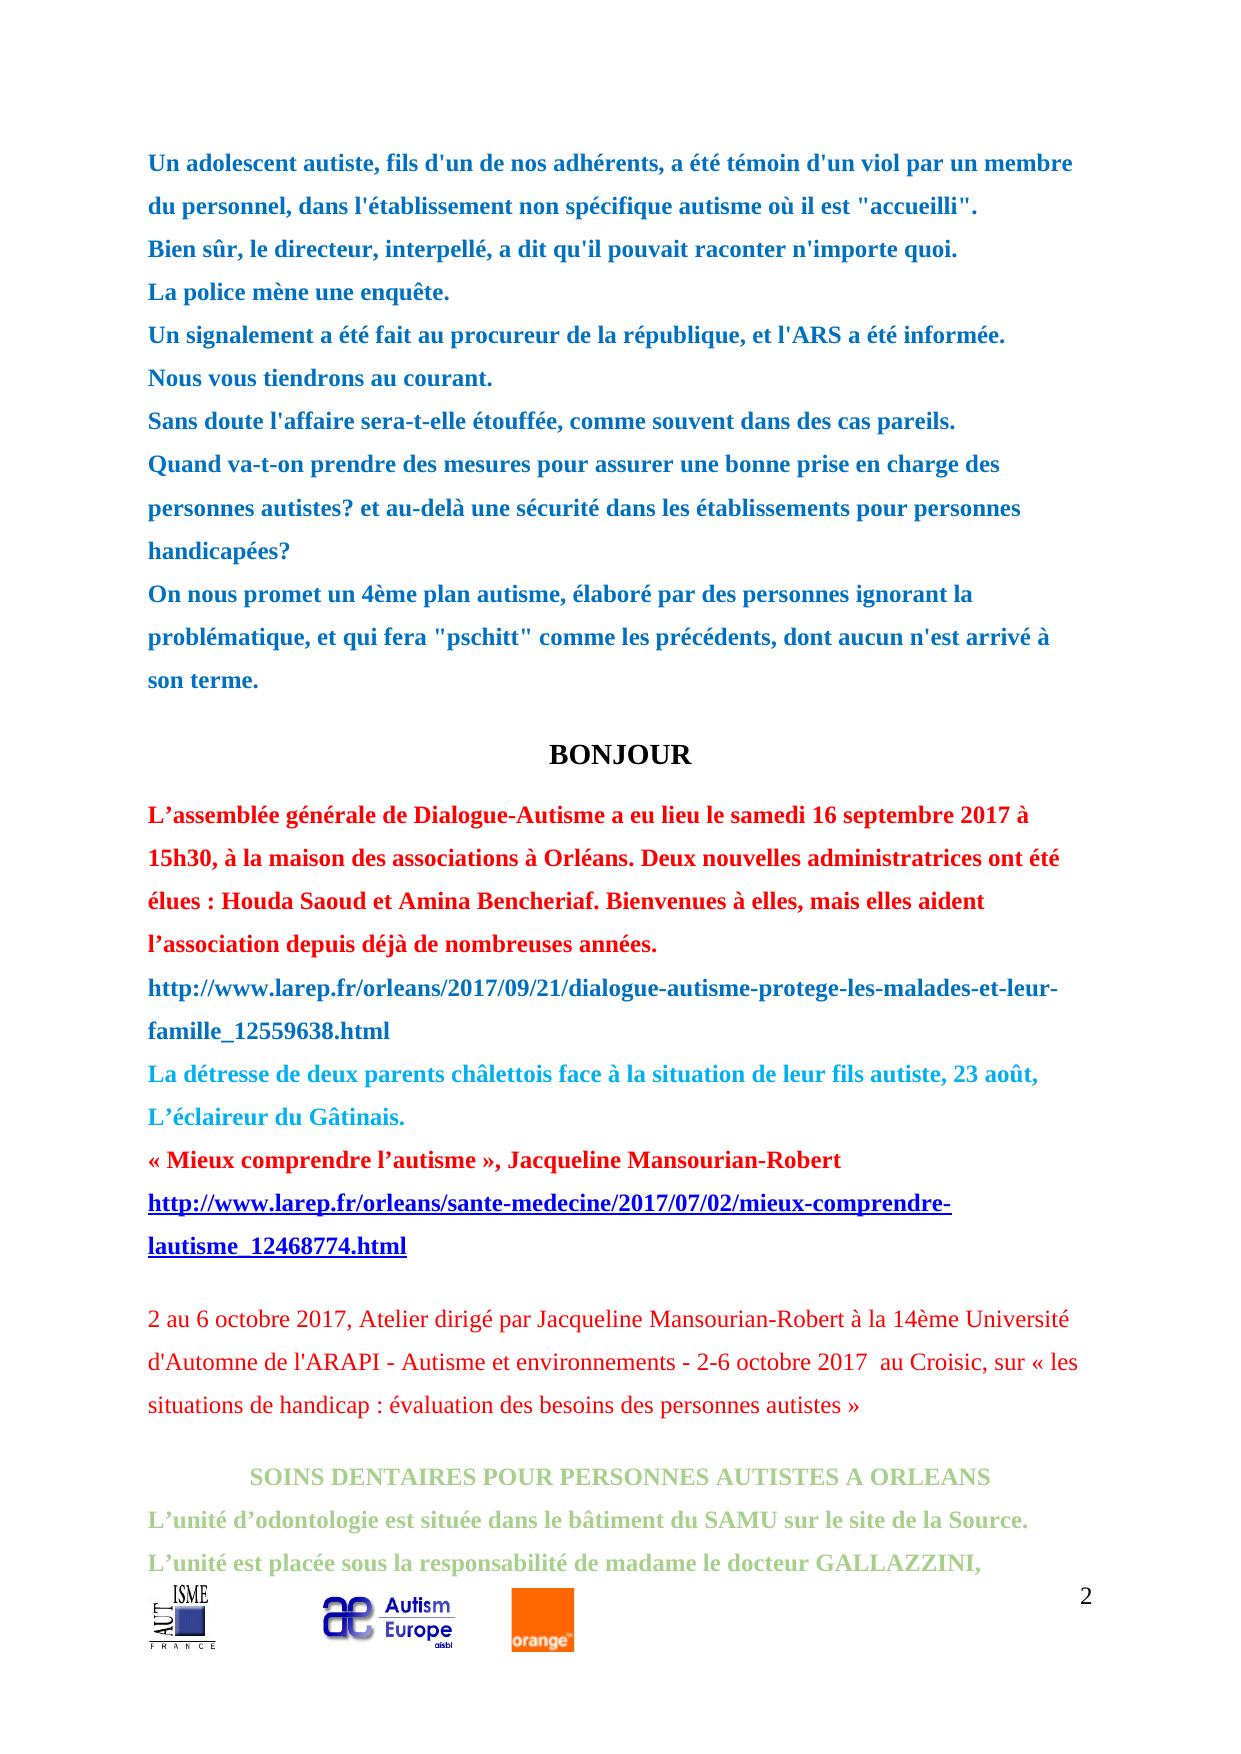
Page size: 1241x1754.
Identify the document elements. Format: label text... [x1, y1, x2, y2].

text http://www.larep.fr/orleans/sante-medecine/2017/07/02/mieux-comprendre-lautisme_12468774.html [148, 1188, 1093, 1260]
text La police mène une enquête. [148, 277, 1093, 306]
text Un signalement a été fait au procureur de la république, et l'ARS a été informée. [148, 320, 1093, 349]
text Nous vous tiendrons au courant. [148, 363, 1093, 392]
text 2 au 6 octobre 2017, Atelier dirigé par Jacqueline Mansourian-Robert à la 14ème Université d'Automne de l'ARAPI - Autisme et environnements - 2-6 octobre 2017 au Croisic, sur « les situations de handicap : évaluation des besoins des personnes autistes » [148, 1304, 1093, 1419]
text Un adolescent autiste, fils d'un de nos adhérents, a été témoin d'un viol par un membre du personnel, dans l'établissement non spécifique autisme où il est "accueilli". [148, 148, 1093, 219]
text BONJOUR [148, 737, 1093, 771]
text « Mieux comprendre l’autisme », Jacqueline Mansourian-Robert [148, 1145, 1093, 1174]
picture [316, 1581, 456, 1652]
text http://www.larep.fr/orleans/2017/09/21/dialogue-autisme-protege-les-malades-et-leur-famille_12559638.html [148, 973, 1093, 1044]
text Quand va-t-on prendre des mesures pour assurer une bonne prise en charge des personnes autistes? et au-delà une sécurité dans les établissements pour personnes handicapées? [148, 449, 1093, 564]
picture [147, 1582, 217, 1652]
text Bien sûr, le directeur, interpellé, a dit qu'il pouvait raconter n'importe quoi. [148, 234, 1093, 263]
text On nous promet un 4ème plan autisme, élaboré par des personnes ignorant la problématique, et qui fera "pschitt" comme les précédents, dont aucun n'est arrivé à son terme. [148, 579, 1093, 694]
text La détresse de deux parents châlettois face à la situation de leur fils autiste, 23 août, L’éclaireur du Gâtinais. [148, 1059, 1093, 1131]
text L’assemblée générale de Dialogue-Autisme a eu lieu le samedi 16 septembre 2017 à 15h30, à la maison des associations à Orléans. Deux nouvelles administratrices ont été élues : Houda Saoud et Amina Bencheriaf. Bienvenues à elles, mais elles aident l’association depuis déjà de nombreuses années. [148, 800, 1093, 958]
picture [511, 1588, 575, 1652]
text Sans doute l'affaire sera-t-elle étouffée, comme souvent dans des cas pareils. [148, 406, 1093, 435]
text SOINS DENTAIRES POUR PERSONNES AUTISTES A ORLEANS [148, 1462, 1093, 1491]
